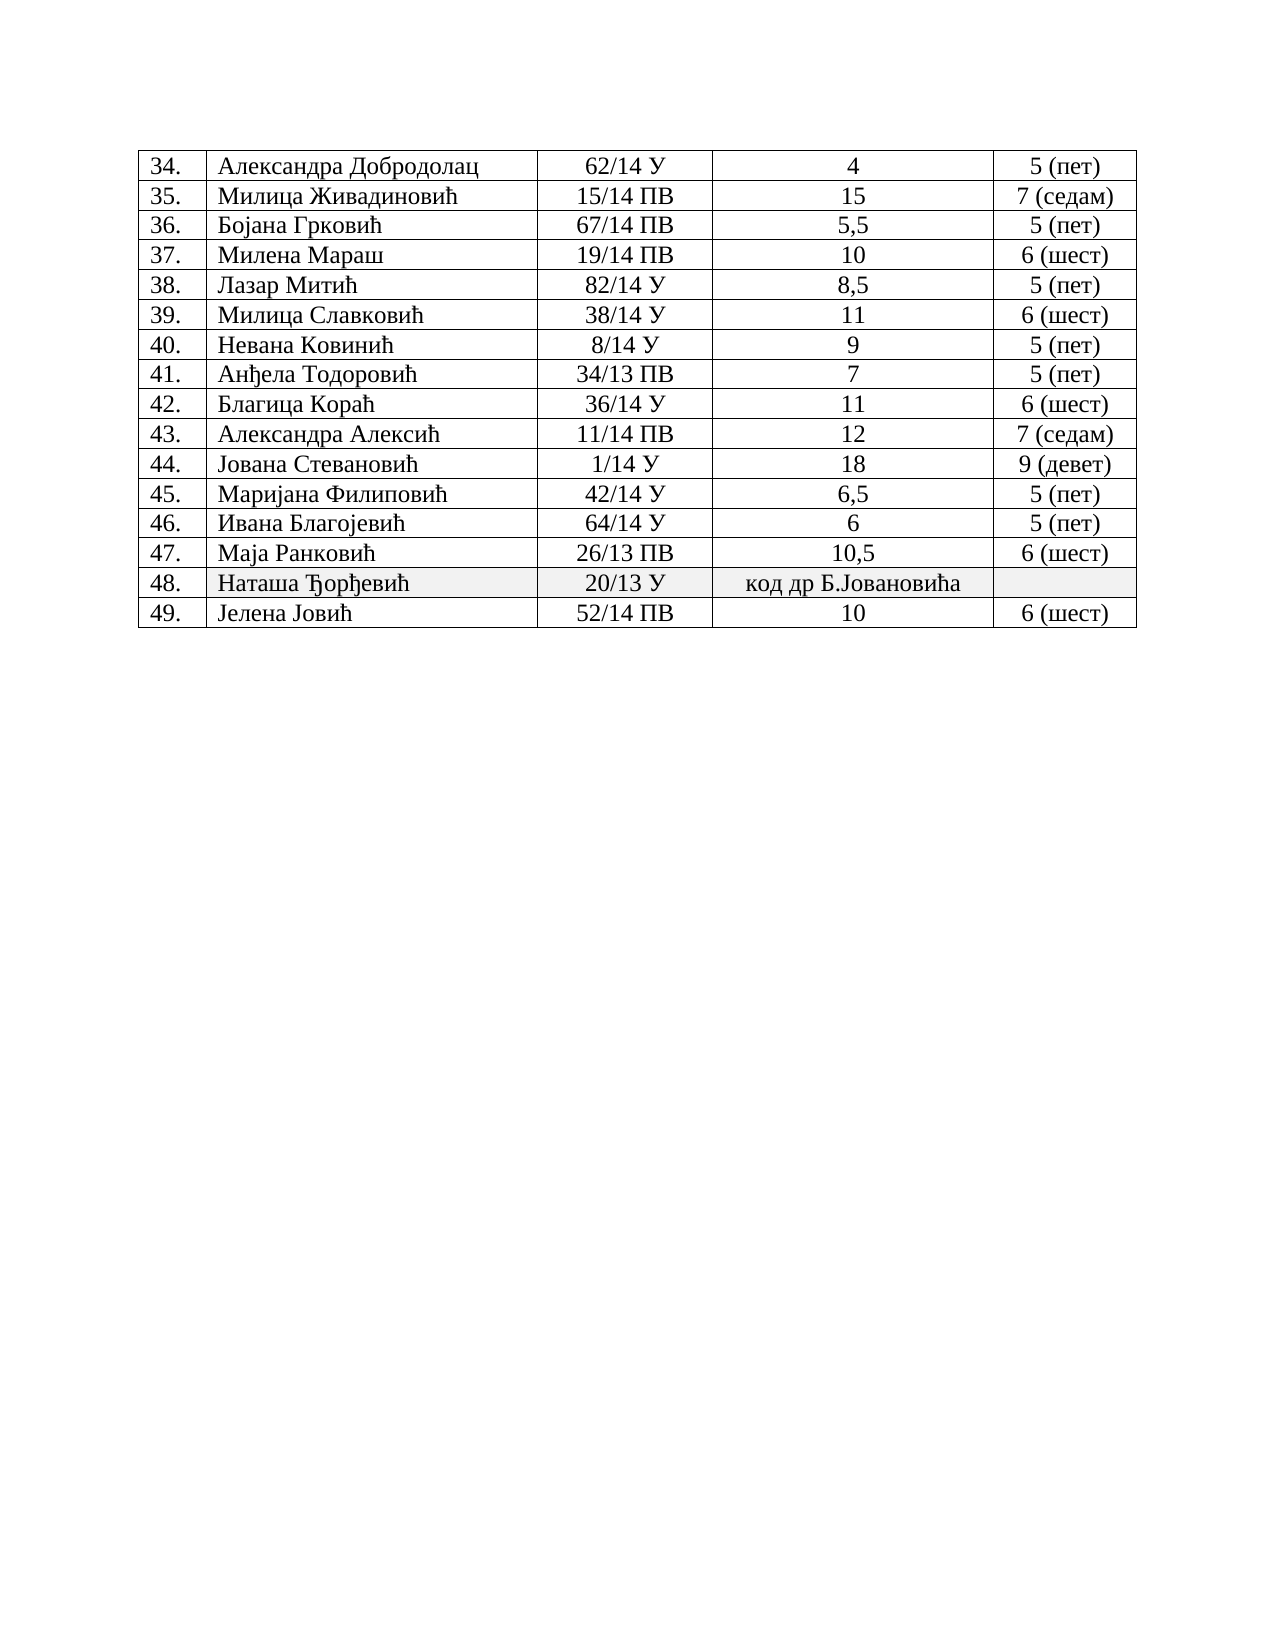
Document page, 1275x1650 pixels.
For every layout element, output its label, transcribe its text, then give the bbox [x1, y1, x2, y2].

table_cell 45. [139, 479, 206, 507]
table_cell Александра Алексић [207, 419, 537, 448]
table_cell 10 [713, 598, 993, 627]
table_cell Невана Ковинић [207, 330, 537, 358]
table_cell [994, 568, 1136, 597]
table_cell Лазар Митић [207, 270, 537, 299]
table_cell Јелена Јовић [207, 598, 537, 627]
table_cell 19/14 ПВ [538, 240, 712, 269]
table_cell 11 [713, 300, 993, 329]
table_cell Ивана Благојевић [207, 509, 537, 537]
table_cell 52/14 ПВ [538, 598, 712, 627]
table_cell 47. [139, 538, 206, 567]
table_cell 5 (пет) [994, 211, 1136, 239]
table_cell 12 [713, 419, 993, 448]
table_cell 36/14 У [538, 389, 712, 418]
table_cell 6 (шест) [994, 538, 1136, 567]
table_cell 35. [139, 181, 206, 209]
table_cell 62/14 У [538, 151, 712, 180]
table_cell 26/13 ПВ [538, 538, 712, 567]
table_cell Наташа Ђорђевић [207, 568, 537, 597]
table_cell 34/13 ПВ [538, 360, 712, 388]
table_cell 5 (пет) [994, 360, 1136, 388]
table_cell Милена Мараш [207, 240, 537, 269]
table_cell 8/14 У [538, 330, 712, 358]
table_cell 40. [139, 330, 206, 358]
table_cell 6 [713, 509, 993, 537]
table_cell 11/14 ПВ [538, 419, 712, 448]
table_cell 49. [139, 598, 206, 627]
table_cell 11 [713, 389, 993, 418]
table_cell 5 (пет) [994, 270, 1136, 299]
table_cell 43. [139, 419, 206, 448]
table_cell 4 [713, 151, 993, 180]
table_cell 7 (седам) [994, 181, 1136, 209]
table_cell 7 (седам) [994, 419, 1136, 448]
table_cell Анђела Тодоровић [207, 360, 537, 388]
table_cell 67/14 ПВ [538, 211, 712, 239]
table_cell 39. [139, 300, 206, 329]
table_cell 41. [139, 360, 206, 388]
table_cell 5,5 [713, 211, 993, 239]
table_cell Милица Живадиновић [207, 181, 537, 209]
table_cell 5 (пет) [994, 151, 1136, 180]
table_cell Благица Кораћ [207, 389, 537, 418]
table_cell 64/14 У [538, 509, 712, 537]
table_cell 42/14 У [538, 479, 712, 507]
table_cell 18 [713, 449, 993, 478]
table_cell 6 (шест) [994, 300, 1136, 329]
table_cell 10,5 [713, 538, 993, 567]
table_cell 8,5 [713, 270, 993, 299]
table_cell 5 (пет) [994, 330, 1136, 358]
table_cell 6,5 [713, 479, 993, 507]
table_cell 37. [139, 240, 206, 269]
table_cell 10 [713, 240, 993, 269]
table_cell 15 [713, 181, 993, 209]
table_cell Александра Добродолац [207, 151, 537, 180]
table_cell 38. [139, 270, 206, 299]
table_cell 6 (шест) [994, 240, 1136, 269]
table_cell 44. [139, 449, 206, 478]
table_cell 82/14 У [538, 270, 712, 299]
table_cell 38/14 У [538, 300, 712, 329]
table_cell 6 (шест) [994, 598, 1136, 627]
table_cell 36. [139, 211, 206, 239]
table_cell 6 (шест) [994, 389, 1136, 418]
table_cell 34. [139, 151, 206, 180]
table_cell Бојана Грковић [207, 211, 537, 239]
table_cell 48. [139, 568, 206, 597]
table_cell 7 [713, 360, 993, 388]
table_cell 5 (пет) [994, 509, 1136, 537]
table_cell 15/14 ПВ [538, 181, 712, 209]
table_cell Милица Славковић [207, 300, 537, 329]
table_cell 5 (пет) [994, 479, 1136, 507]
table_cell 42. [139, 389, 206, 418]
table_cell код др Б.Јовановића [713, 568, 993, 597]
table_cell Маријана Филиповић [207, 479, 537, 507]
table_cell 9 [713, 330, 993, 358]
table_cell 1/14 У [538, 449, 712, 478]
table_cell 46. [139, 509, 206, 537]
table_cell Маја Ранковић [207, 538, 537, 567]
table_cell 9 (девет) [994, 449, 1136, 478]
table_cell Јована Стевановић [207, 449, 537, 478]
table_cell 20/13 У [538, 568, 712, 597]
